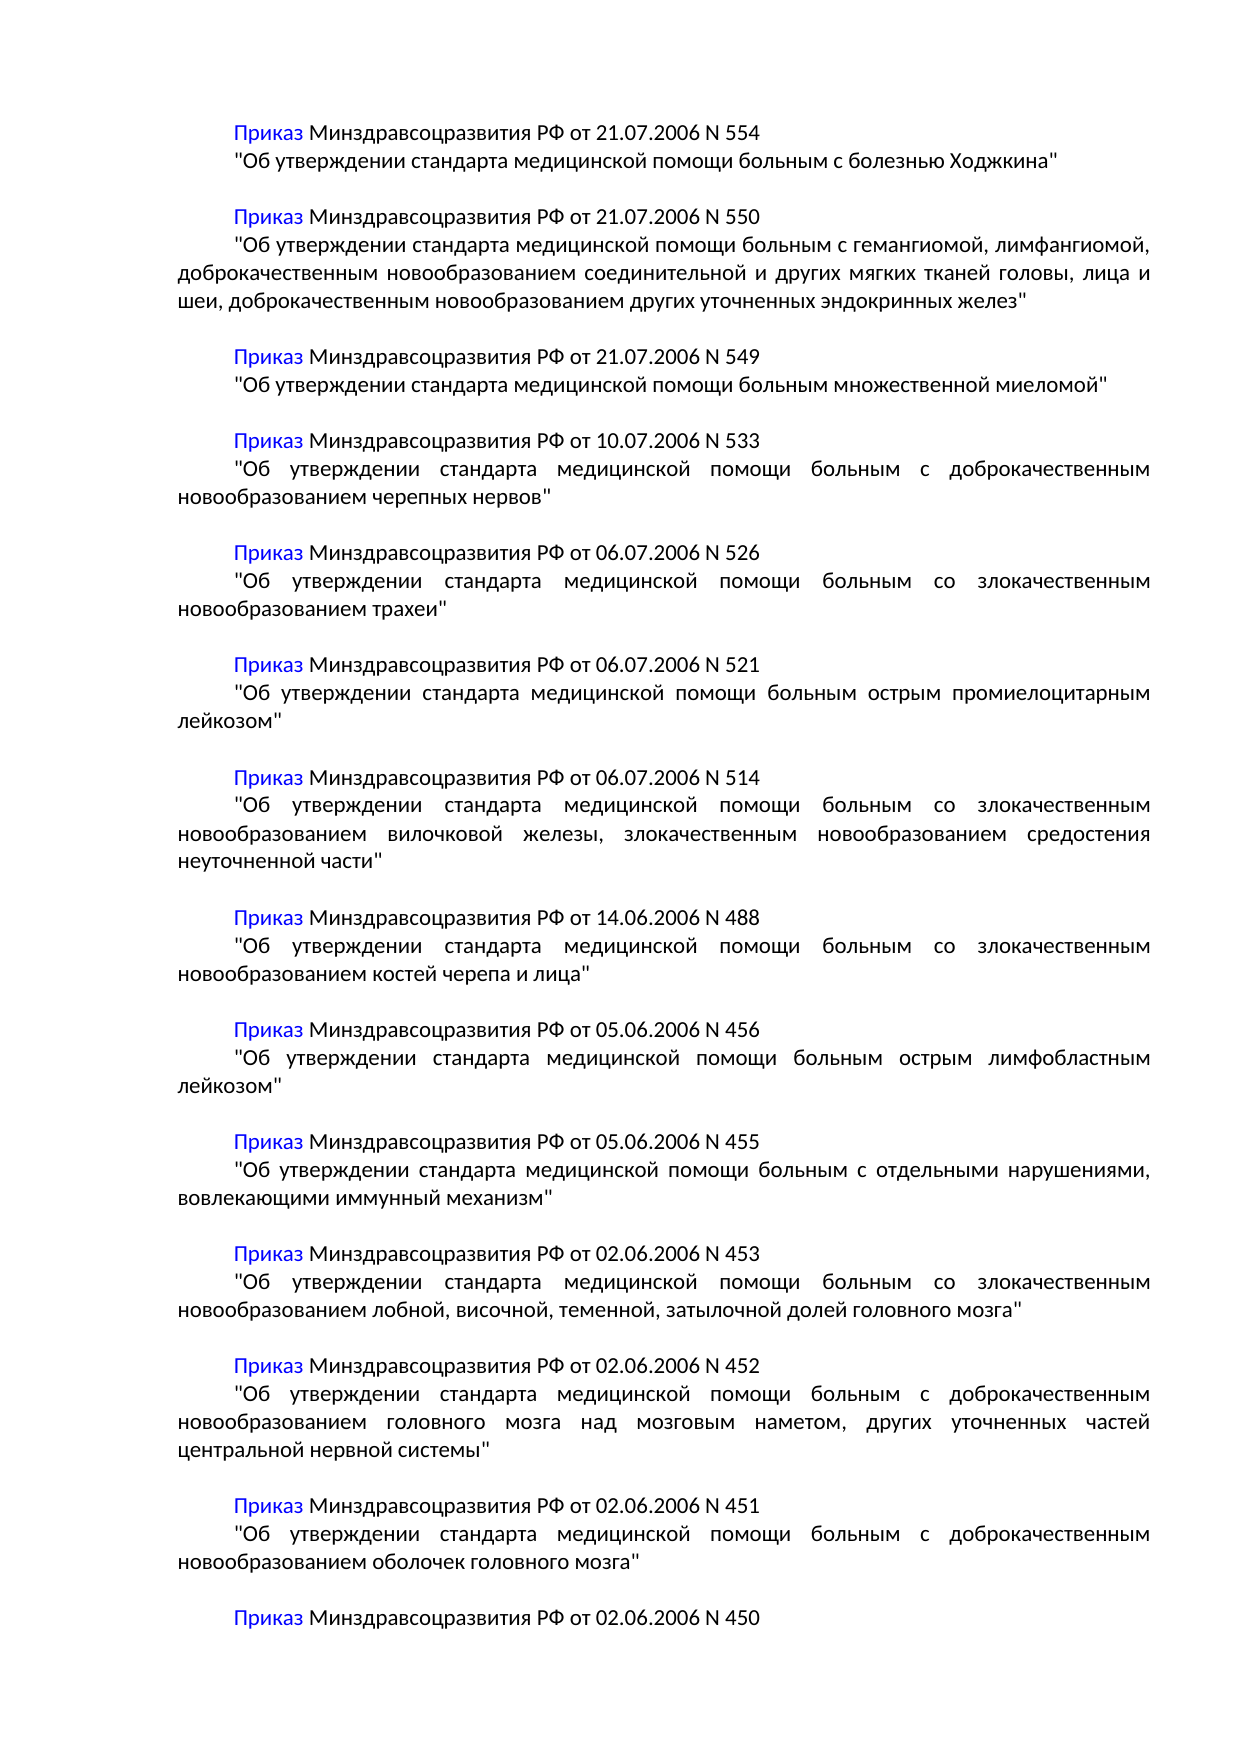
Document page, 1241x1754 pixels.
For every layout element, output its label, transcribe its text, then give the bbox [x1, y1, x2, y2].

text Приказ Минздравсоцразвития РФ от 02.06.2006 N 453 [177, 1239, 1152, 1267]
text "Об утверждении стандарта медицинской помощи больным множественной миеломой" [177, 370, 1152, 398]
text Приказ Минздравсоцразвития РФ от 06.07.2006 N 514 [177, 763, 1152, 791]
text Приказ Минздравсоцразвития РФ от 02.06.2006 N 451 [177, 1491, 1152, 1519]
text Приказ Минздравсоцразвития РФ от 06.07.2006 N 526 [177, 538, 1152, 566]
text "Об утверждении стандарта медицинской помощи больным с гемангиомой, лимфангиомой, доброкачественным новообразованием соединительной и других мягких тканей головы, лица и шеи, доброкачественным новообразованием других уточненных эндокринных желез" [177, 230, 1152, 314]
text "Об утверждении стандарта медицинской помощи больным острым промиелоцитарным лейкозом" [177, 678, 1152, 734]
text Приказ Минздравсоцразвития РФ от 21.07.2006 N 549 [177, 342, 1152, 370]
text Приказ Минздравсоцразвития РФ от 06.07.2006 N 521 [177, 651, 1152, 678]
text "Об утверждении стандарта медицинской помощи больным с болезнью Ходжкина" [177, 146, 1152, 174]
text "Об утверждении стандарта медицинской помощи больным со злокачественным новообразованием вилочковой железы, злокачественным новообразованием средостения неуточненной части" [177, 791, 1152, 875]
text Приказ Минздравсоцразвития РФ от 02.06.2006 N 452 [177, 1351, 1152, 1379]
text Приказ Минздравсоцразвития РФ от 21.07.2006 N 550 [177, 202, 1152, 230]
text "Об утверждении стандарта медицинской помощи больным со злокачественным новообразованием костей черепа и лица" [177, 931, 1152, 987]
text "Об утверждении стандарта медицинской помощи больным со злокачественным новообразованием лобной, височной, теменной, затылочной долей головного мозга" [177, 1267, 1152, 1323]
text Приказ Минздравсоцразвития РФ от 05.06.2006 N 455 [177, 1127, 1152, 1155]
text Приказ Минздравсоцразвития РФ от 21.07.2006 N 554 [177, 118, 1152, 146]
text "Об утверждении стандарта медицинской помощи больным с доброкачественным новообразованием оболочек головного мозга" [177, 1519, 1152, 1575]
text "Об утверждении стандарта медицинской помощи больным со злокачественным новообразованием трахеи" [177, 566, 1152, 622]
text "Об утверждении стандарта медицинской помощи больным с отдельными нарушениями, вовлекающими иммунный механизм" [177, 1155, 1152, 1211]
text "Об утверждении стандарта медицинской помощи больным с доброкачественным новообразованием черепных нервов" [177, 454, 1152, 510]
text Приказ Минздравсоцразвития РФ от 02.06.2006 N 450 [177, 1603, 1152, 1631]
text Приказ Минздравсоцразвития РФ от 10.07.2006 N 533 [177, 426, 1152, 454]
text "Об утверждении стандарта медицинской помощи больным с доброкачественным новообразованием головного мозга над мозговым наметом, других уточненных частей центральной нервной системы" [177, 1379, 1152, 1463]
text Приказ Минздравсоцразвития РФ от 14.06.2006 N 488 [177, 903, 1152, 931]
text Приказ Минздравсоцразвития РФ от 05.06.2006 N 456 [177, 1015, 1152, 1043]
text "Об утверждении стандарта медицинской помощи больным острым лимфобластным лейкозом" [177, 1043, 1152, 1099]
